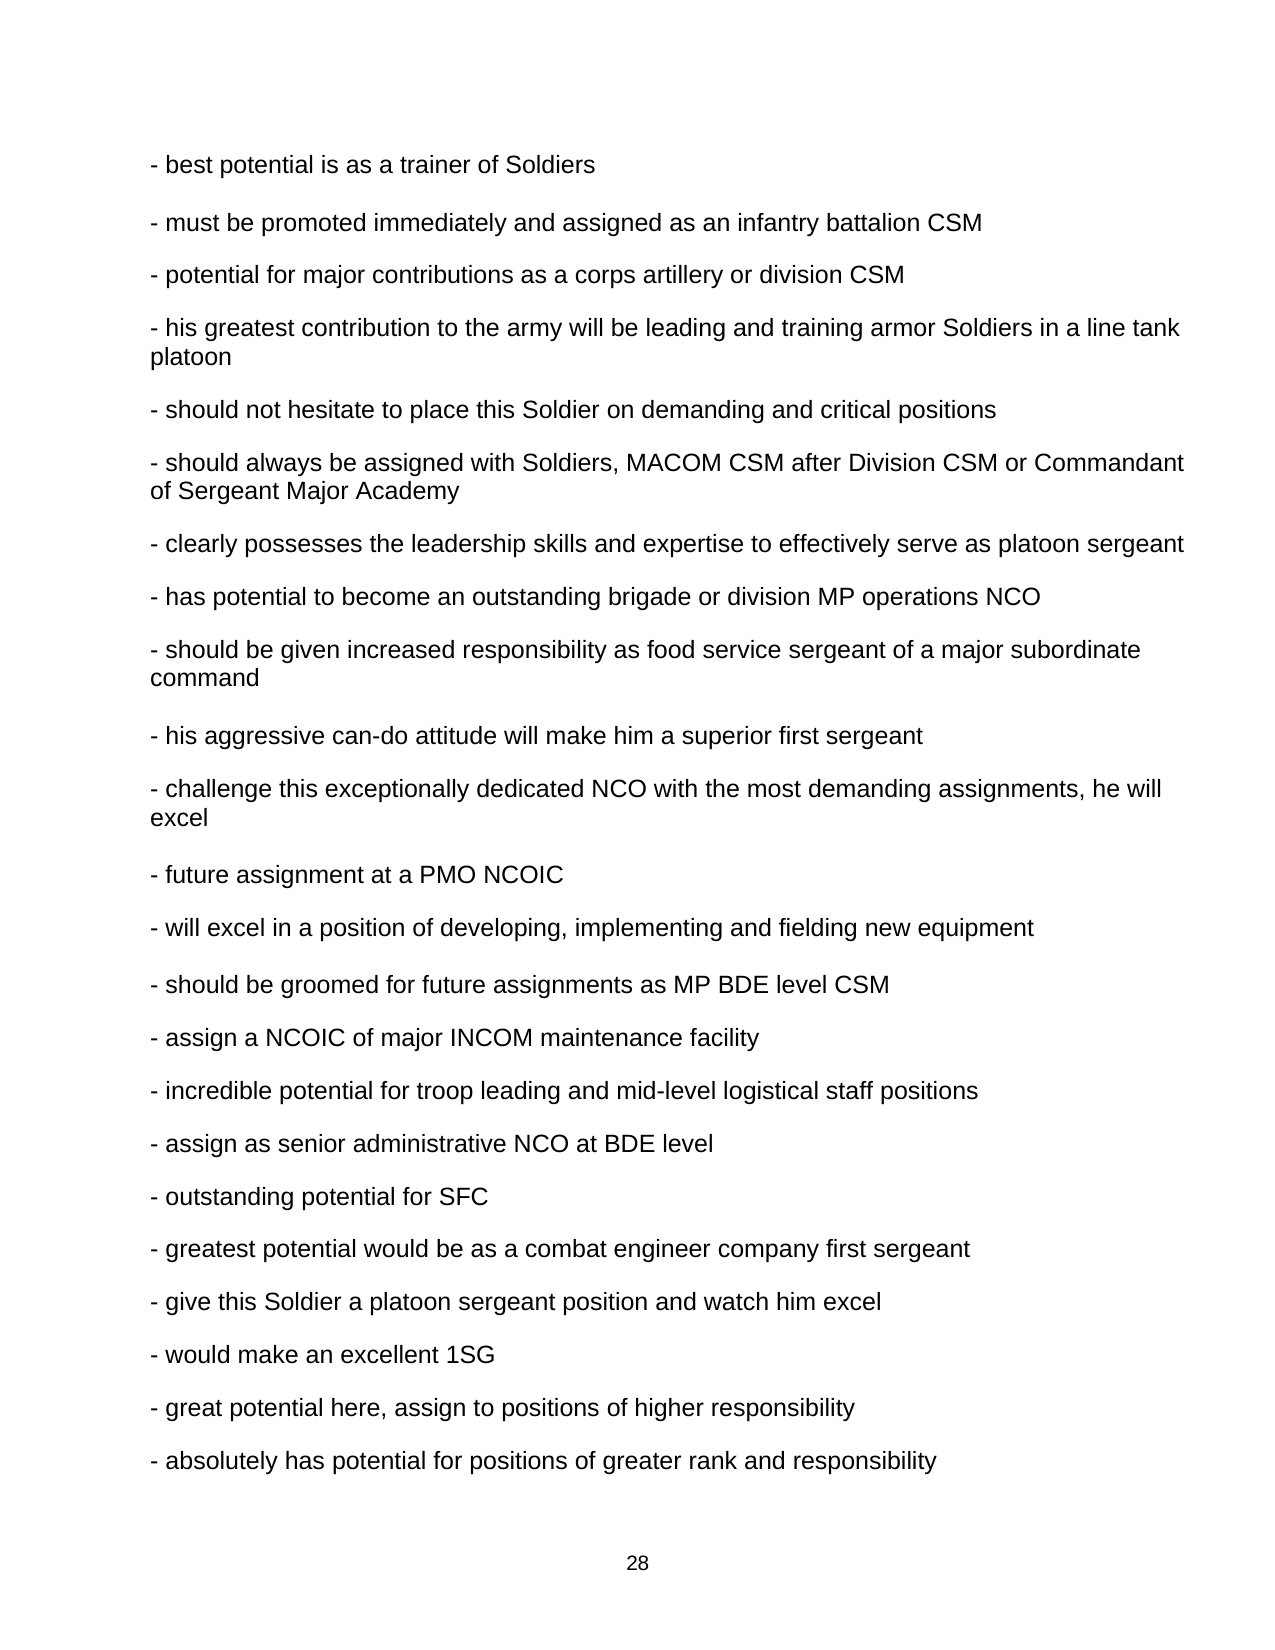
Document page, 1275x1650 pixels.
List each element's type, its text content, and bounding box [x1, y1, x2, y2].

text - his greatest contribution to the army will be leading and training armor Soldiers in a line tank platoon [150, 313, 1200, 395]
text - future assignment at a PMO NCOIC [150, 860, 1200, 913]
text - incredible potential for troop leading and mid-level logistical staff positions [150, 1076, 1200, 1129]
text - should always be assigned with Soldiers, MACOM CSM after Division CSM or Commandant of Sergeant Major Academy [150, 447, 1200, 529]
text - give this Soldier a platoon sergeant position and watch him excel [150, 1287, 1200, 1340]
text - greatest potential would be as a combat engineer company first sergeant [150, 1234, 1200, 1287]
text - assign as senior administrative NCO at BDE level [150, 1129, 1200, 1182]
text - challenge this exceptionally dedicated NCO with the most demanding assignments, he will excel [150, 774, 1200, 831]
text - must be promoted immediately and assigned as an infantry battalion CSM [150, 207, 1200, 260]
text - great potential here, assign to positions of higher responsibility [150, 1393, 1200, 1446]
text - potential for major contributions as a corps artillery or division CSM [150, 260, 1200, 313]
text - should not hesitate to place this Soldier on demanding and critical positions [150, 395, 1200, 447]
text - his aggressive can-do attitude will make him a superior first sergeant [150, 721, 1200, 774]
text - best potential is as a trainer of Soldiers [150, 150, 1200, 179]
text - should be given increased responsibility as food service sergeant of a major subordinate command [150, 635, 1200, 692]
text - has potential to become an outstanding brigade or division MP operations NCO [150, 582, 1200, 635]
text - will excel in a position of developing, implementing and fielding new equipment - should be groomed for future assignments as MP BDE level CSM [150, 913, 1200, 1023]
text - clearly possesses the leadership skills and expertise to effectively serve as platoon sergeant [150, 529, 1200, 582]
text - assign a NCOIC of major INCOM maintenance facility [150, 1023, 1200, 1076]
text - outstanding potential for SFC [150, 1182, 1200, 1234]
text - absolutely has potential for positions of greater rank and responsibility [150, 1446, 1200, 1498]
text - would make an excellent 1SG [150, 1340, 1200, 1393]
